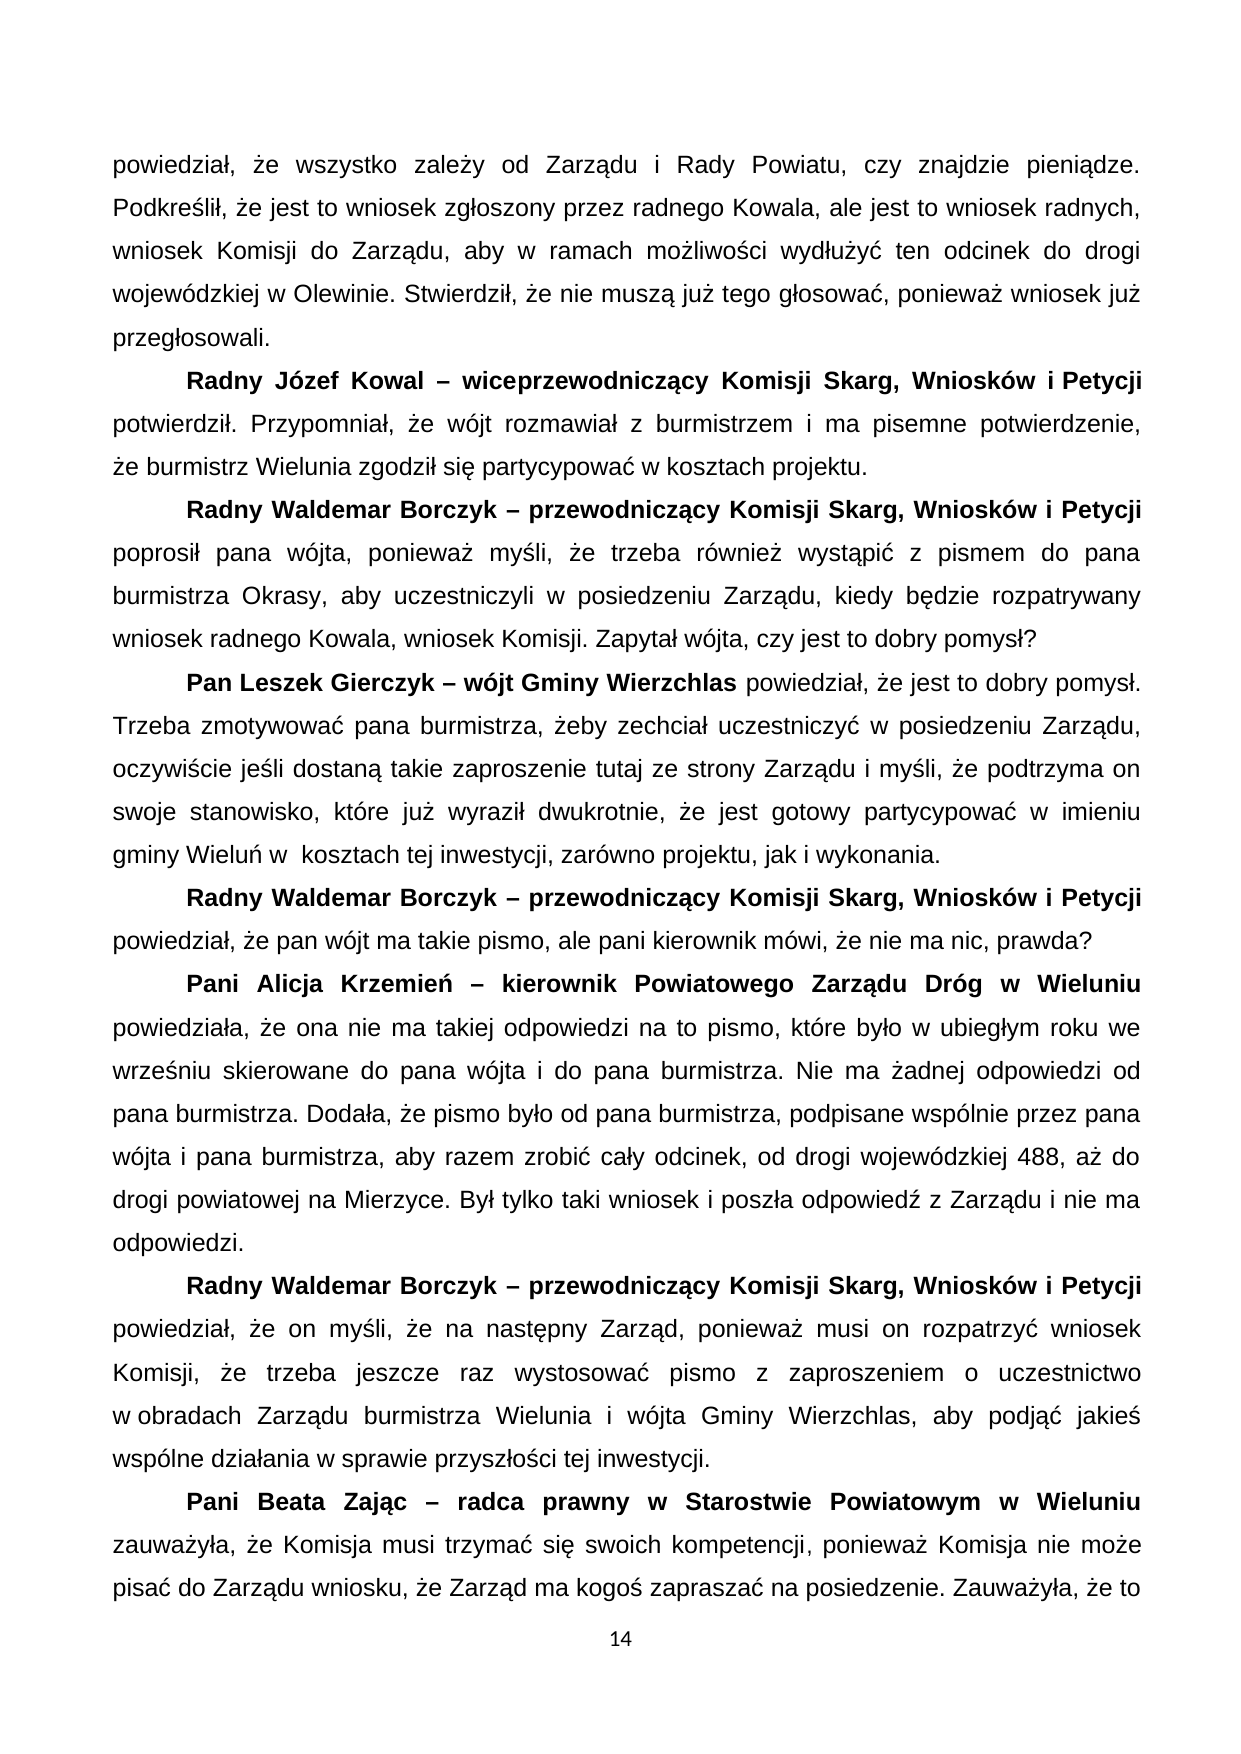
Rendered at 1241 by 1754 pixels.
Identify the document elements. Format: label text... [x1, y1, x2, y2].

text Radny Waldemar Borczyk – przewodniczący Komisji Skarg, Wniosków i Petycji poprosił pana wójta, ponieważ myśli, że trzeba również wystąpić z pismem do pana burmistrza Okrasy, aby uczestniczyli w posiedzeniu Zarządu, kiedy będzie rozpatrywany wniosek radnego Kowala, wniosek Komisji. Zapytał wójta, czy jest to dobry pomysł? [112, 495, 1142, 653]
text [112, 150, 1142, 351]
text Radny Waldemar Borczyk – przewodniczący Komisji Skarg, Wniosków i Petycji powiedział, że on myśli, że na następny Zarząd, ponieważ musi on rozpatrzyć wniosek Komisji, że trzeba jeszcze raz wystosować pismo z zaproszeniem o uczestnictwo w obradach Zarządu burmistrza Wielunia i wójta Gminy Wierzchlas, aby podjąć jakieś wspólne działania w sprawie przyszłości tej inwestycji. [112, 1271, 1142, 1472]
text Pani Alicja Krzemień – kierownik Powiatowego Zarządu Dróg w Wieluniu powiedziała, że ona nie ma takiej odpowiedzi na to pismo, które było w ubiegłym roku we wrześniu skierowane do pana wójta i do pana burmistrza. Nie ma żadnej odpowiedzi od pana burmistrza. Dodała, że pismo było od pana burmistrza, podpisane wspólnie przez pana wójta i pana burmistrza, aby razem zrobić cały odcinek, od drogi wojewódzkiej 488, aż do drogi powiatowej na Mierzyce. Był tylko taki wniosek i poszła odpowiedź z Zarządu i nie ma odpowiedzi. [112, 969, 1142, 1257]
text Radny Waldemar Borczyk – przewodniczący Komisji Skarg, Wniosków i Petycji powiedział, że pan wójt ma takie pismo, ale pani kierownik mówi, że nie ma nic, prawda? [112, 883, 1142, 955]
text Radny Józef Kowal – wiceprzewodniczący Komisji Skarg, Wniosków i Petycji potwierdził. Przypomniał, że wójt rozmawiał z burmistrzem i ma pisemne potwierdzenie, że burmistrz Wielunia zgodził się partycypować w kosztach projektu. [112, 366, 1142, 481]
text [112, 1487, 1142, 1602]
text Pan Leszek Gierczyk – wójt Gminy Wierzchlas powiedział, że jest to dobry pomysł. Trzeba zmotywować pana burmistrza, żeby zechciał uczestniczyć w posiedzeniu Zarządu, oczywiście jeśli dostaną takie zaproszenie tutaj ze strony Zarządu i myśli, że podtrzyma on swoje stanowisko, które już wyraził dwukrotnie, że jest gotowy partycypować w imieniu gminy Wieluń w kosztach tej inwestycji, zarówno projektu, jak i wykonania. [112, 667, 1142, 869]
